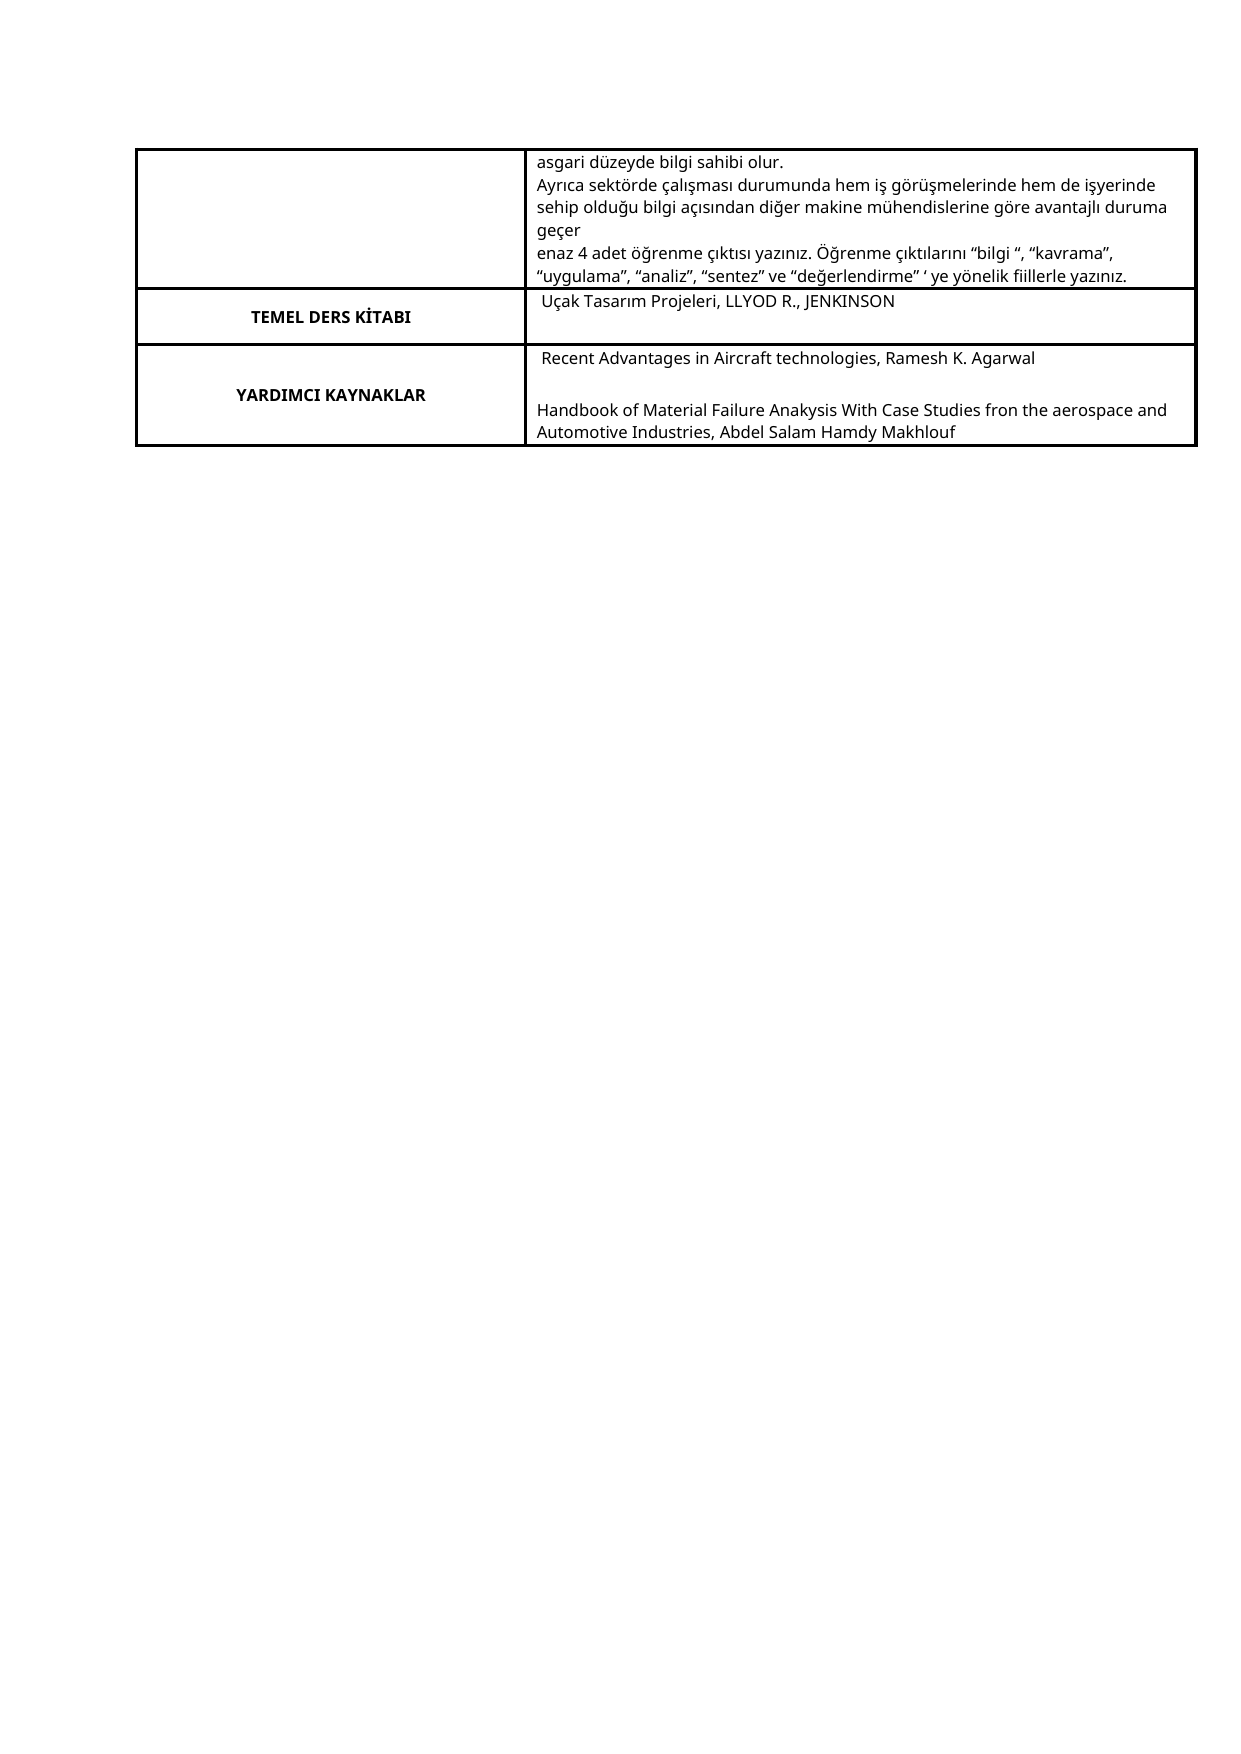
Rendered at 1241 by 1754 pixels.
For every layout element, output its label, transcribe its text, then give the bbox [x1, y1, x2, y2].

table_cell Uçak Tasarım Projeleri, LLYOD R., JENKINSON [527, 290, 1194, 343]
table_cell YARDIMCI KAYNAKLAR [138, 346, 524, 444]
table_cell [138, 151, 524, 287]
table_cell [527, 151, 1194, 287]
table_cell Recent Advantages in Aircraft technologies, Ramesh K. Agarwal Handbook of Material Failure Anakysis With Case Studies fron the aerospace and Automotive Industries, Abdel Salam Hamdy Makhlouf [527, 346, 1194, 444]
table_cell TEMEL DERS KİTABI [138, 290, 524, 343]
